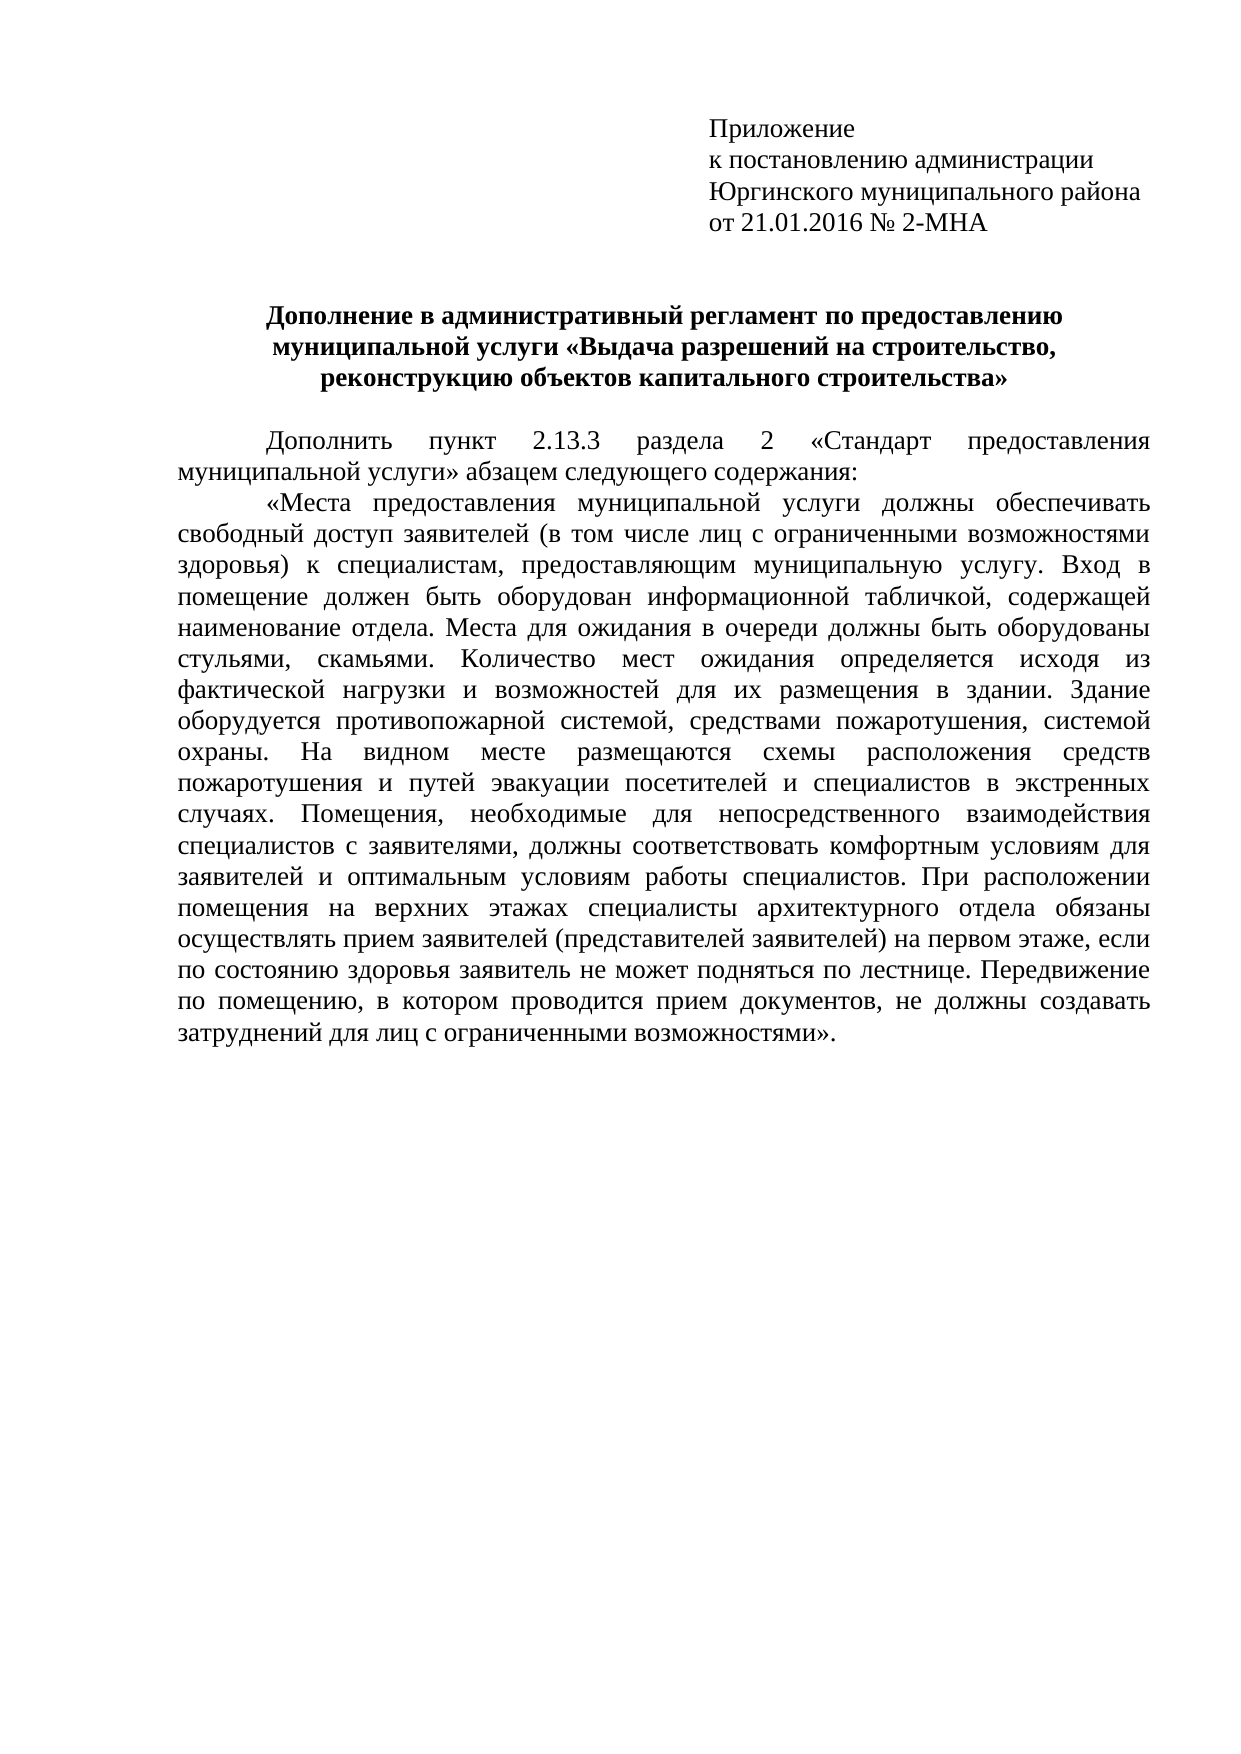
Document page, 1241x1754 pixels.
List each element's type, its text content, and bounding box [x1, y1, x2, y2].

list «Места предоставления муниципальной услуги должны обеспечивать свободный доступ заявителей (в том числе лиц с ограниченными возможностями здоровья) к специалистам, предоставляющим муниципальную услугу. Вход в помещение должен быть оборудован информационной табличкой, содержащей наименование отдела. Места для ожидания в очереди должны быть оборудованы стульями, скамьями. Количество мест ожидания определяется исходя из фактической нагрузки и возможностей для их размещения в здании. Здание оборудуется противопожарной системой, средствами пожаротушения, системой охраны. На видном месте размещаются схемы расположения средств пожаротушения и путей эвакуации посетителей и специалистов в экстренных случаях. Помещения, необходимые для непосредственного взаимодействия специалистов с заявителями, должны соответствовать комфортным условиям для заявителей и оптимальным условиям работы специалистов. При расположении помещения на верхних этажах специалисты архитектурного отдела обязаны осуществлять прием заявителей (представителей заявителей) на первом этаже, если по состоянию здоровья заявитель не может подняться по лестнице. Передвижение по помещению, в котором проводится прием документов, не должны создавать затруднений для лиц с ограниченными возможностями». [177, 486, 1152, 1047]
text Юргинского муниципального района [709, 175, 1152, 206]
text от 21.01.2016 № 2-МНА [709, 206, 1152, 237]
text Приложение [709, 112, 1152, 143]
text к постановлению администрации [709, 143, 1152, 175]
text Дополнение в административный регламент по предоставлению муниципальной услуги «Выдача разрешений на строительство, реконструкцию объектов капитального строительства» [177, 299, 1152, 393]
list Дополнить пункт 2.13.3 раздела 2 «Стандарт предоставления муниципальной услуги» абзацем следующего содержания: [177, 424, 1152, 486]
